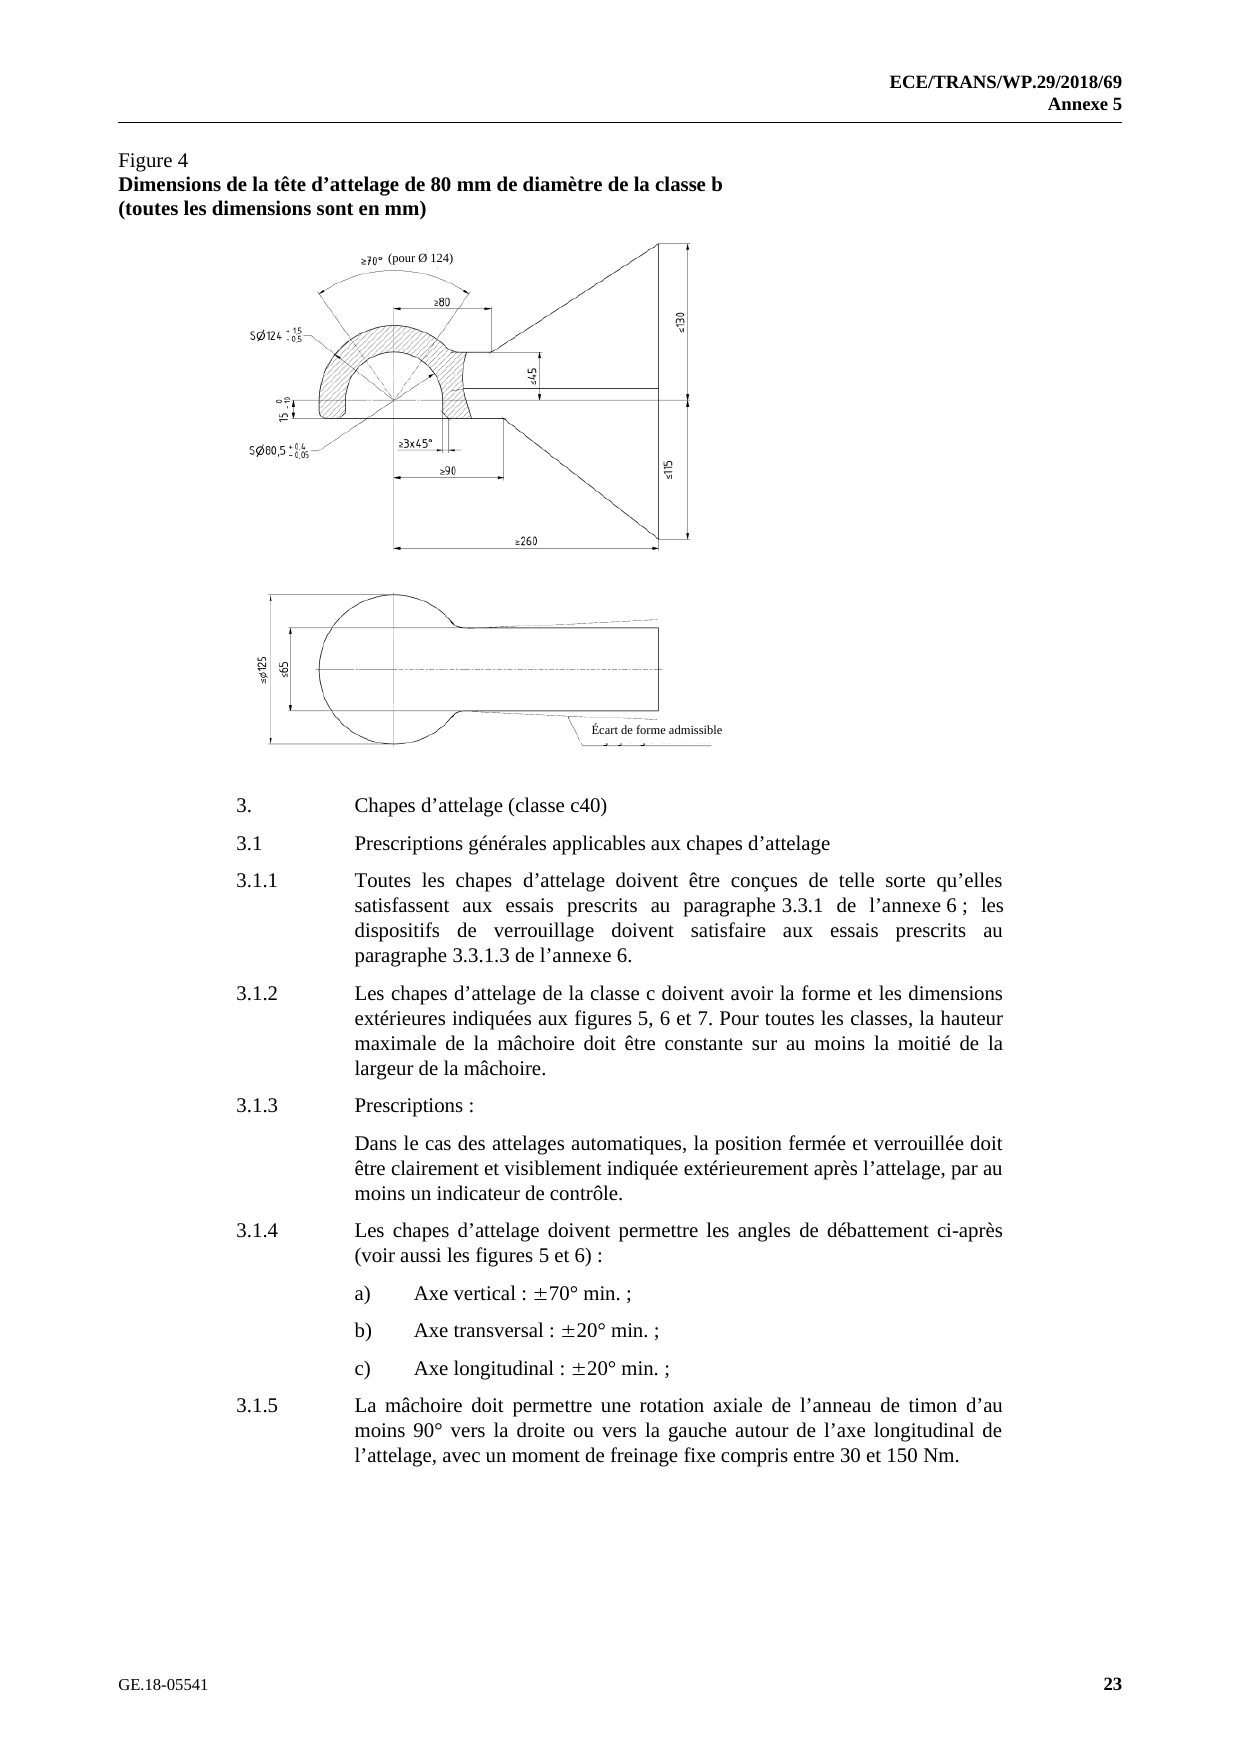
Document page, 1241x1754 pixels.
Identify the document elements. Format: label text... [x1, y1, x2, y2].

text 3.1.5 La mâchoire doit permettre une rotation axiale de l’anneau de timon d’au moins 90° vers la droite ou vers la gauche autour de l’axe longitudinal de l’attelage, avec un moment de freinage fixe compris entre 30 et 150 Nm. [236, 1392, 1004, 1467]
text 3.1.3 Prescriptions : [236, 1092, 1004, 1117]
text 3.1.4 Les chapes d’attelage doivent permettre les angles de débattement ci-après (voir aussi les figures 5 et 6) : [236, 1217, 1004, 1267]
text 3.1.1 Toutes les chapes d’attelage doivent être conçues de telle sorte qu’elles satisfassent aux essais prescrits au paragraphe 3.3.1 de l’annexe 6 ; les dispositifs de verrouillage doivent satisfaire aux essais prescrits au paragraphe 3.3.1.3 de l’annexe 6. [236, 867, 1004, 967]
text Dans le cas des attelages automatiques, la position fermée et verrouillée doit être clairement et visiblement indiquée extérieurement après l’attelage, par au moins un indicateur de contrôle. [354, 1129, 1004, 1204]
text b) Axe transversal : 20° min. ; [354, 1317, 1004, 1342]
text a) Axe vertical : 70° min. ; [354, 1279, 1004, 1304]
text c) Axe longitudinal : 20° min. ; [354, 1354, 1004, 1379]
text 3.1 Prescriptions générales applicables aux chapes d’attelage [236, 829, 1004, 854]
text 3.1.2 Les chapes d’attelage de la classe c doivent avoir la forme et les dimensions extérieures indiquées aux figures 5, 6 et 7. Pour toutes les classes, la hauteur maximale de la mâchoire doit être constante sur au moins la moitié de la largeur de la mâchoire. [236, 979, 1004, 1079]
text 3. Chapes d’attelage (classe c40) [236, 792, 1004, 817]
subtitle Figure 4 Dimensions de la tête d’attelage de 80 mm de diamètre de la classe b (toutes les dimensions sont en mm) [118, 148, 1122, 220]
